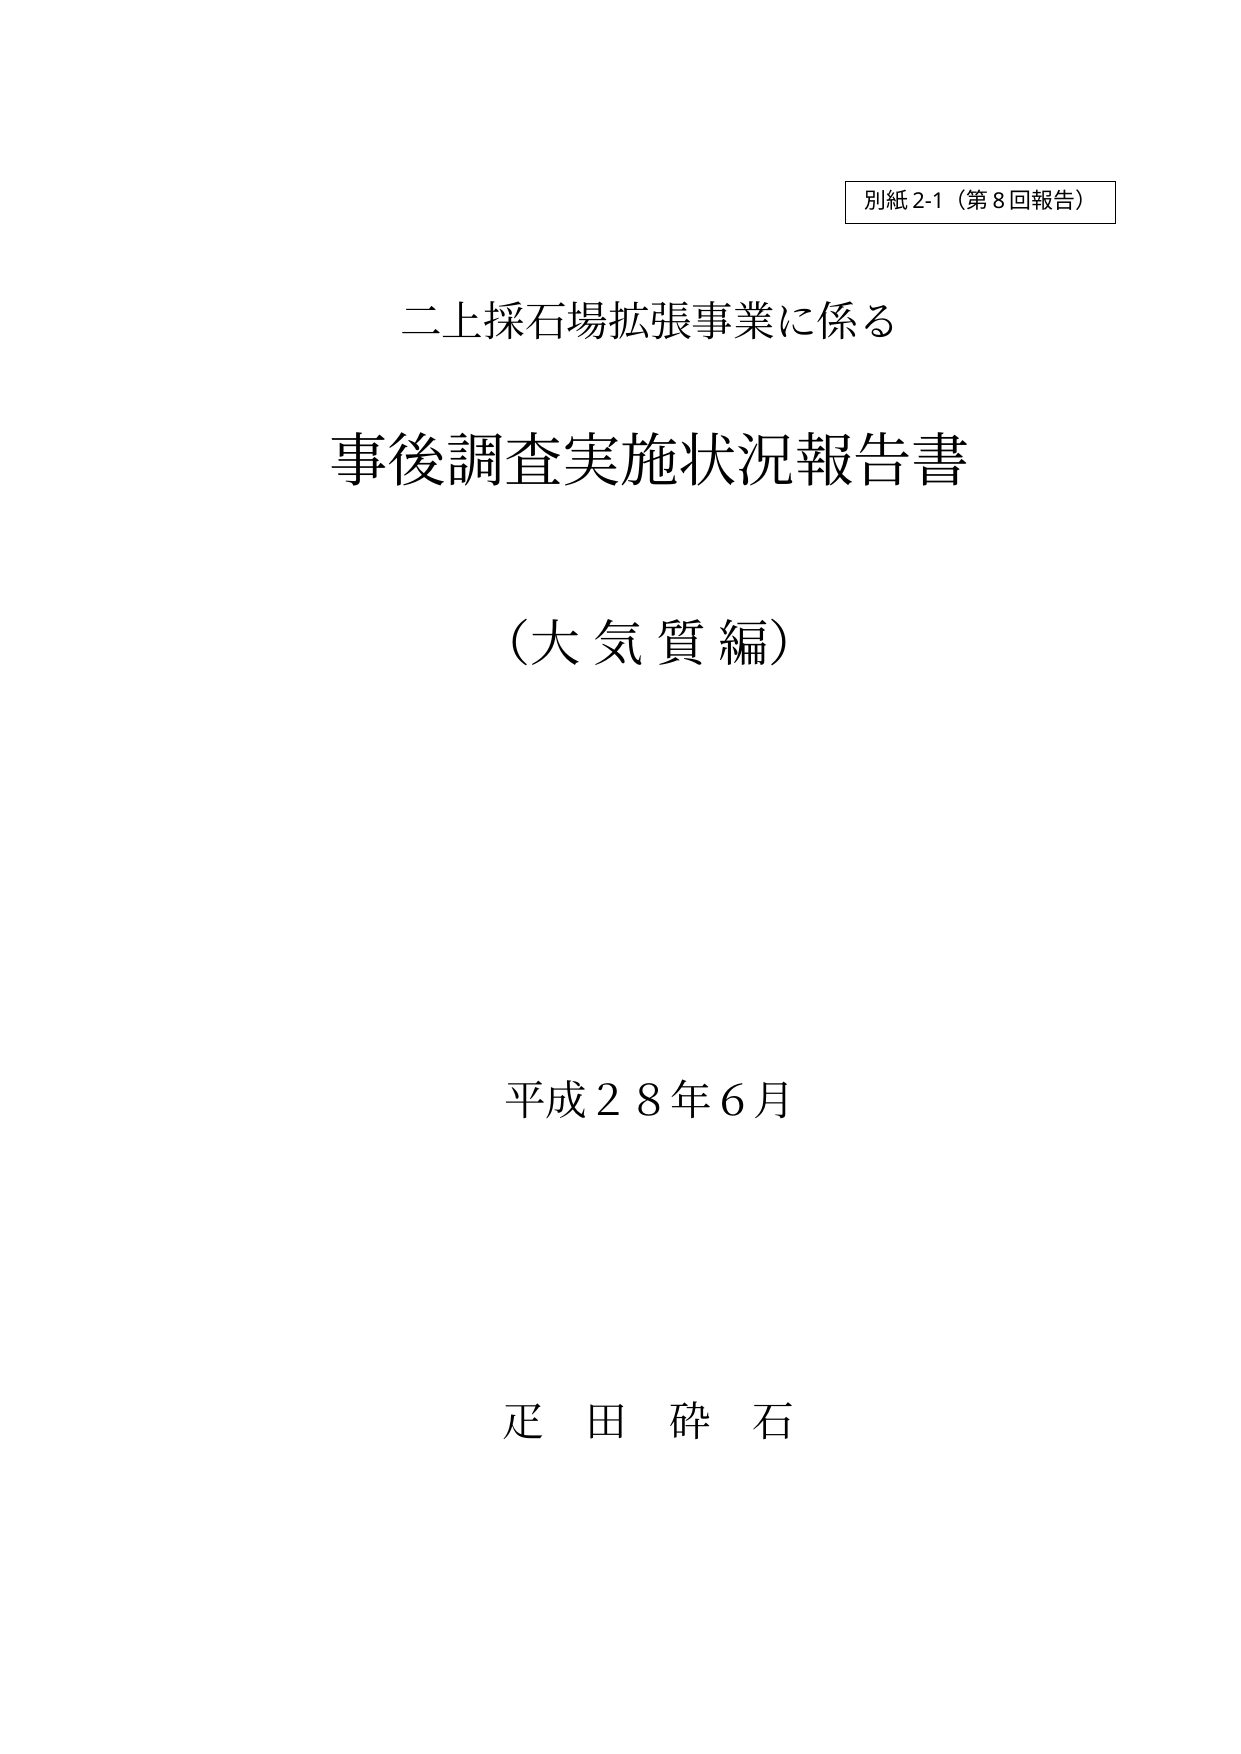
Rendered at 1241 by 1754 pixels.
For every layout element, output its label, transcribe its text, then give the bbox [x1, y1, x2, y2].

text 疋田砕石 [148, 1373, 1148, 1464]
text 平成２８年６月 [148, 1052, 1152, 1144]
text 二上採石場拡張事業に係る [148, 273, 1152, 364]
text （大 気 質 編） [148, 594, 1152, 685]
text 事後調査実施状況報告書 [148, 410, 1152, 502]
